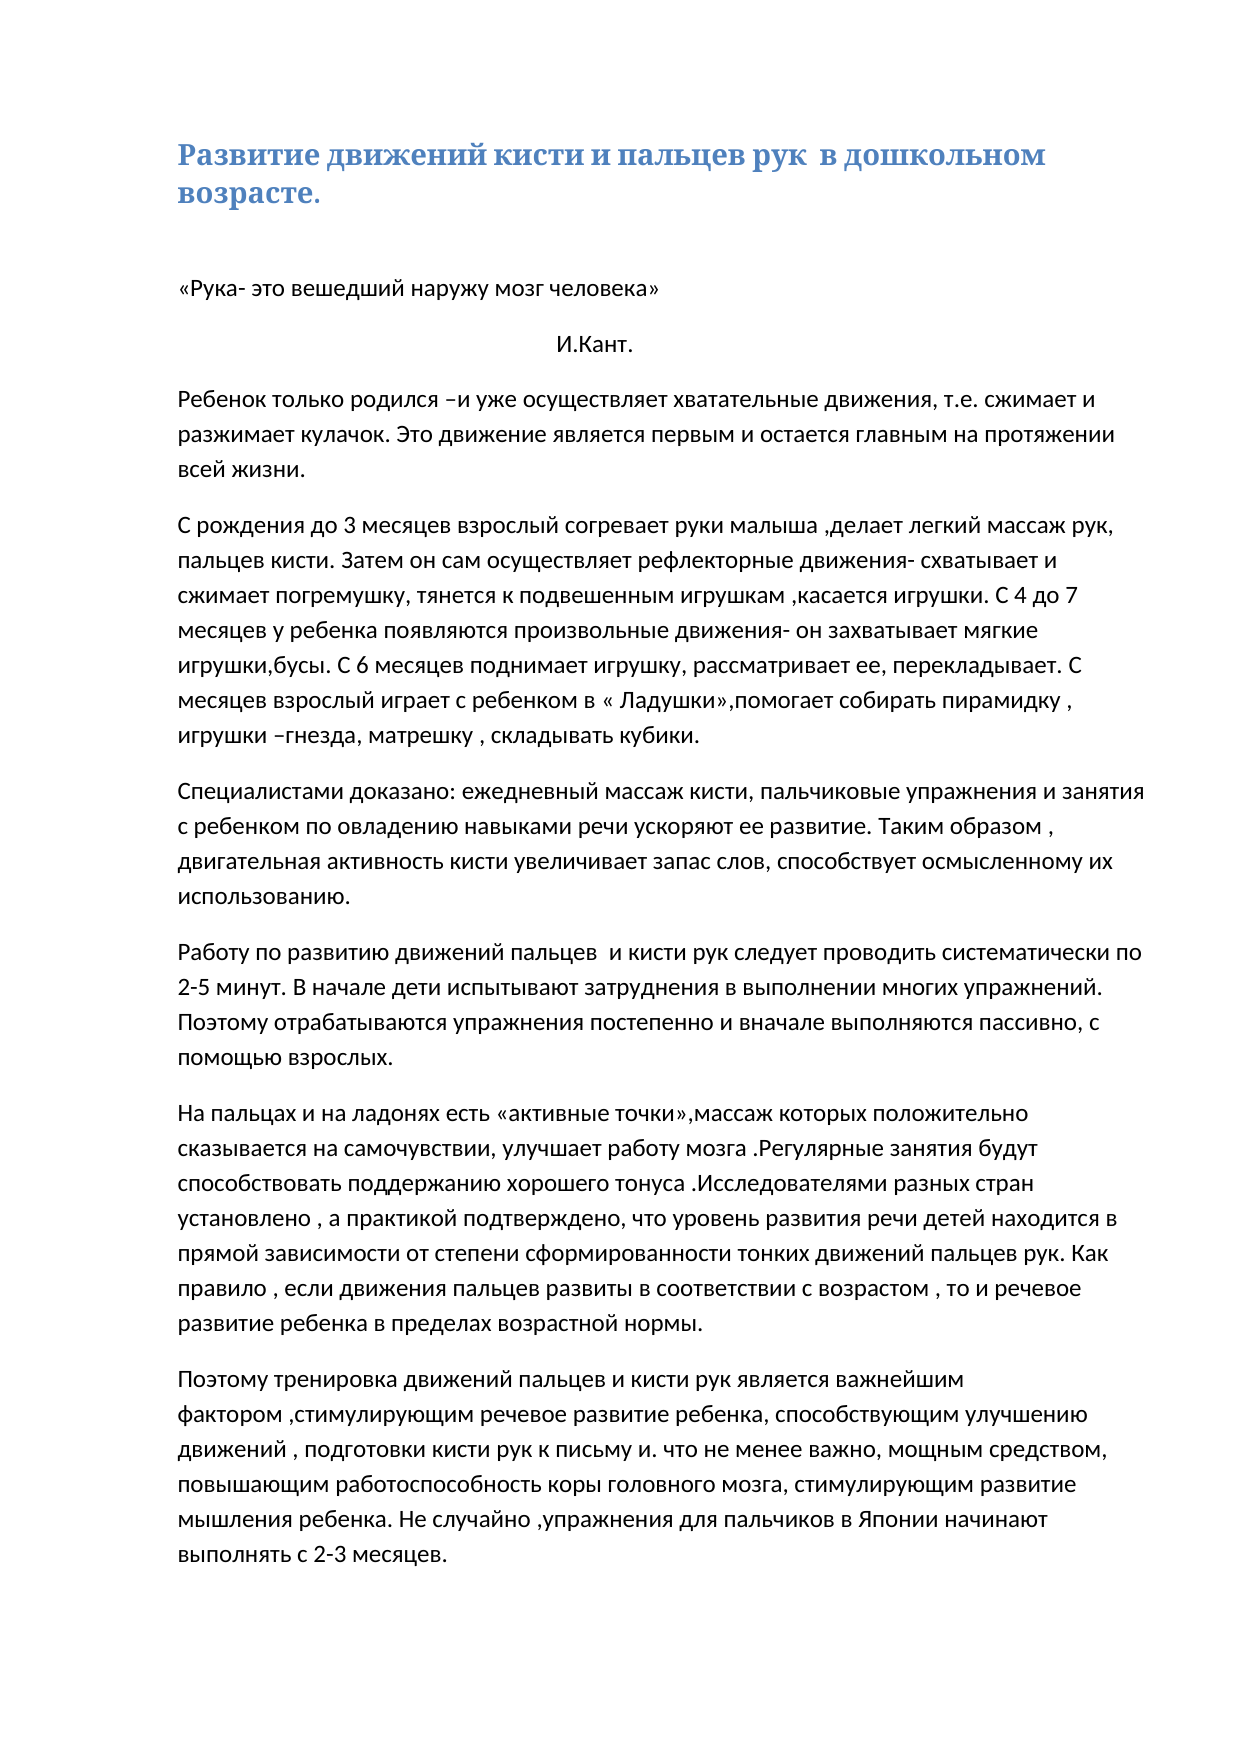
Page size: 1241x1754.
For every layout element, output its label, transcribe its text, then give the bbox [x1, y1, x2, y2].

subtitle Развитие движений кисти и пальцев рук в дошкольном возрасте. [177, 139, 1152, 211]
text Работу по развитию движений пальцев и кисти рук следует проводить систематически по 2-5 минут. В начале дети испытывают затруднения в выполнении многих упражнений. Поэтому отрабатываются упражнения постепенно и вначале выполняются пассивно, с помощью взрослых. [177, 936, 1152, 1072]
text «Рука- это вешедший наружу мозг человека» [177, 272, 1152, 302]
text Специалистами доказано: ежедневный массаж кисти, пальчиковые упражнения и занятия с ребенком по овладению навыками речи ускоряют ее развитие. Таким образом , двигательная активность кисти увеличивает запас слов, способствует осмысленному их использованию. [177, 775, 1152, 911]
text С рождения до 3 месяцев взрослый согревает руки малыша ,делает легкий массаж рук, пальцев кисти. Затем он сам осуществляет рефлекторные движения- схватывает и сжимает погремушку, тянется к подвешенным игрушкам ,касается игрушки. С 4 до 7 месяцев у ребенка появляются произвольные движения- он захватывает мягкие игрушки,бусы. С 6 месяцев поднимает игрушку, рассматривает ее, перекладывает. С месяцев взрослый играет с ребенком в « Ладушки»,помогает собирать пирамидку , игрушки –гнезда, матрешку , складывать кубики. [177, 509, 1152, 750]
text Ребенок только родился –и уже осуществляет хватательные движения, т.е. сжимает и разжимает кулачок. Это движение является первым и остается главным на протяжении всей жизни. [177, 383, 1152, 484]
text И.Кант. [177, 328, 1152, 358]
text Поэтому тренировка движений пальцев и кисти рук является важнейшим фактором ,стимулирующим речевое развитие ребенка, способствующим улучшению движений , подготовки кисти рук к письму и. что не менее важно, мощным средством, повышающим работоспособность коры головного мозга, стимулирующим развитие мышления ребенка. Не случайно ,упражнения для пальчиков в Японии начинают выполнять с 2-3 месяцев. [177, 1363, 1152, 1568]
text На пальцах и на ладонях есть «активные точки»,массаж которых положительно сказывается на самочувствии, улучшает работу мозга .Регулярные занятия будут способствовать поддержанию хорошего тонуса .Исследователями разных стран установлено , а практикой подтверждено, что уровень развития речи детей находится в прямой зависимости от степени сформированности тонких движений пальцев рук. Как правило , если движения пальцев развиты в соответствии с возрастом , то и речевое развитие ребенка в пределах возрастной нормы. [177, 1097, 1152, 1337]
